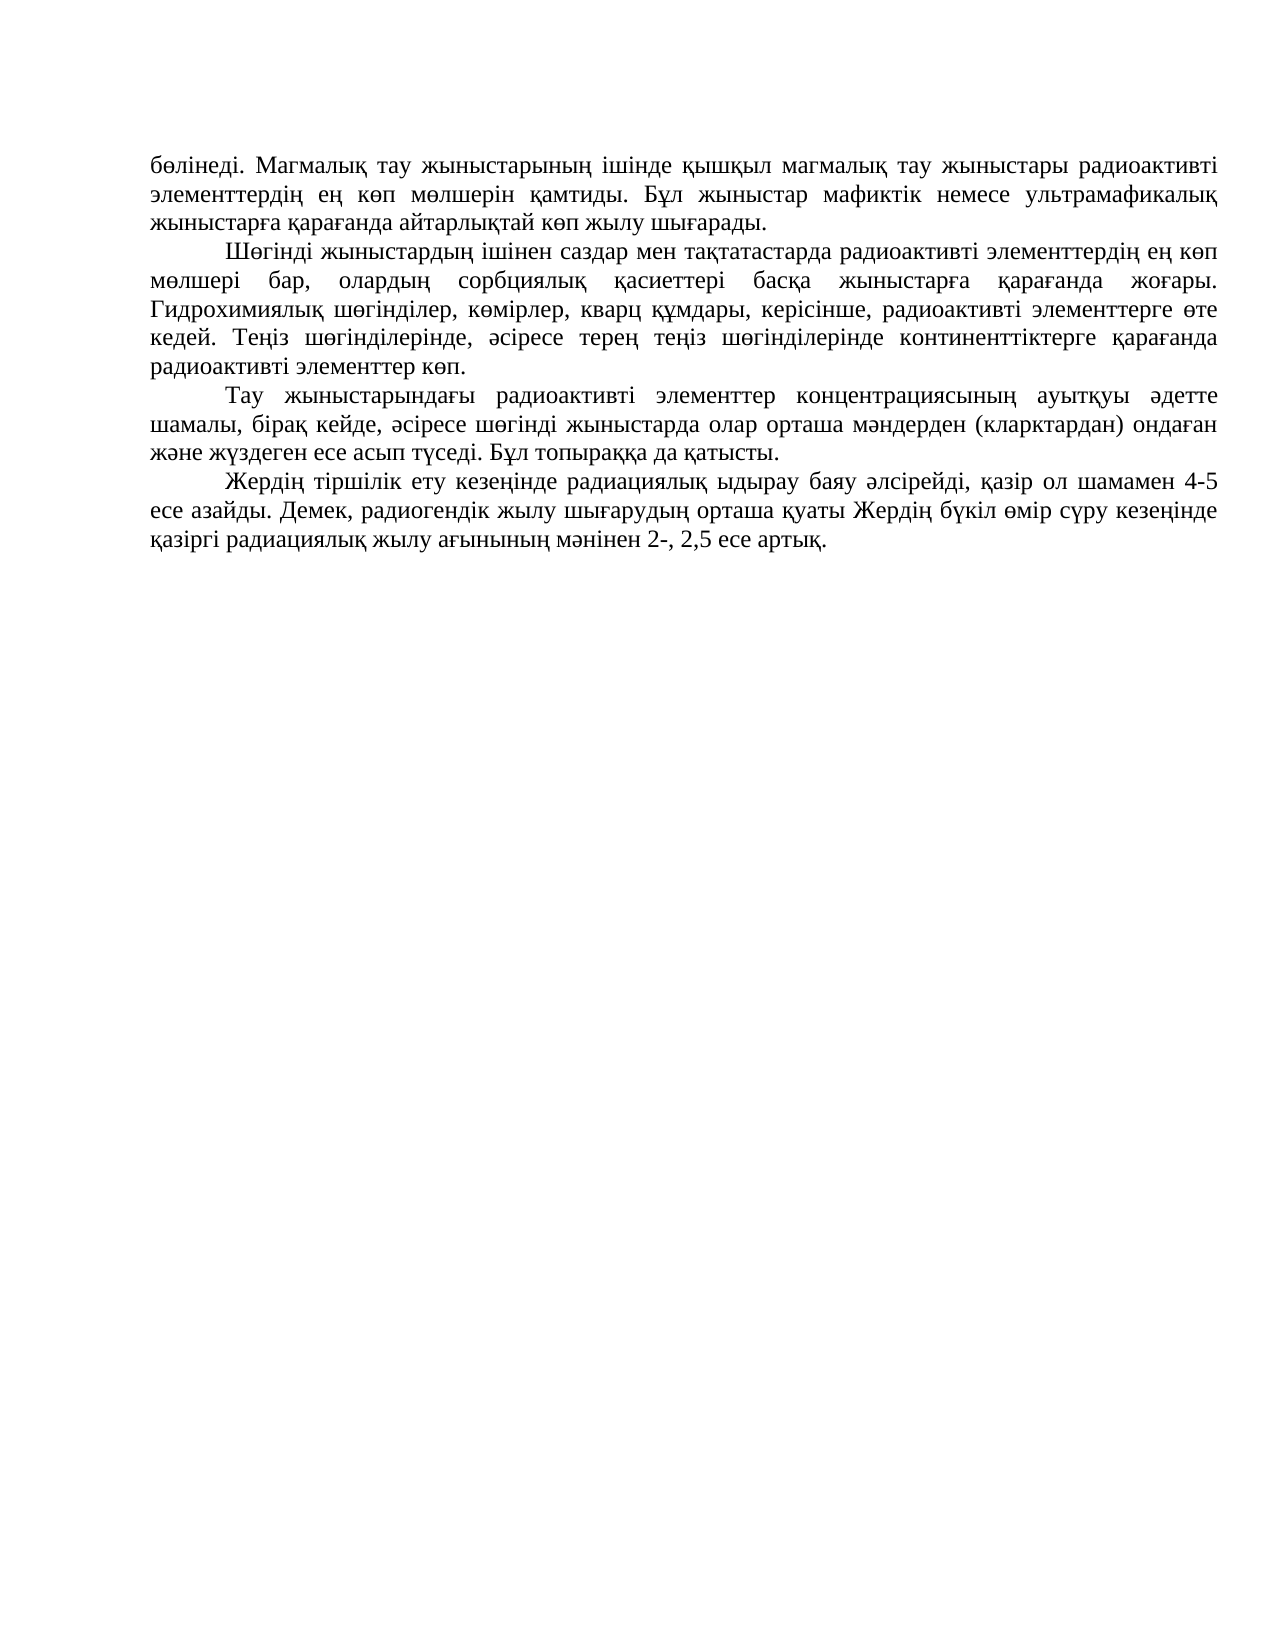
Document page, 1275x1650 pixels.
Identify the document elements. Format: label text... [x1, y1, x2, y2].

text Тау жыныстарындағы радиоактивті элементтер концентрациясының ауытқуы әдетте шамалы, бірақ кейде, әсіресе шөгінді жыныстарда олар орташа мәндерден (кларктардан) ондаған және жүздеген есе асып түседі. Бұл топыраққа да қатысты. [150, 380, 1219, 466]
text Жердің тіршілік ету кезеңінде радиациялық ыдырау баяу әлсірейді, қазір ол шамамен 4-5 есе азайды. Демек, радиогендік жылу шығарудың орташа қуаты Жердің бүкіл өмір сүру кезеңінде қазіргі радиациялық жылу ағынының мәнінен 2-, 2,5 есе артық. [150, 466, 1219, 552]
text Шөгінді жыныстардың ішінен саздар мен тақтатастарда радиоактивті элементтердің ең көп мөлшері бар, олардың сорбциялық қасиеттері басқа жыныстарға қарағанда жоғары. Гидрохимиялық шөгінділер, көмірлер, кварц құмдары, керісінше, радиоактивті элементтерге өте кедей. Теңіз шөгінділерінде, әсіресе терең теңіз шөгінділерінде континенттіктерге қарағанда радиоактивті элементтер көп. [150, 236, 1219, 380]
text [150, 150, 1219, 236]
